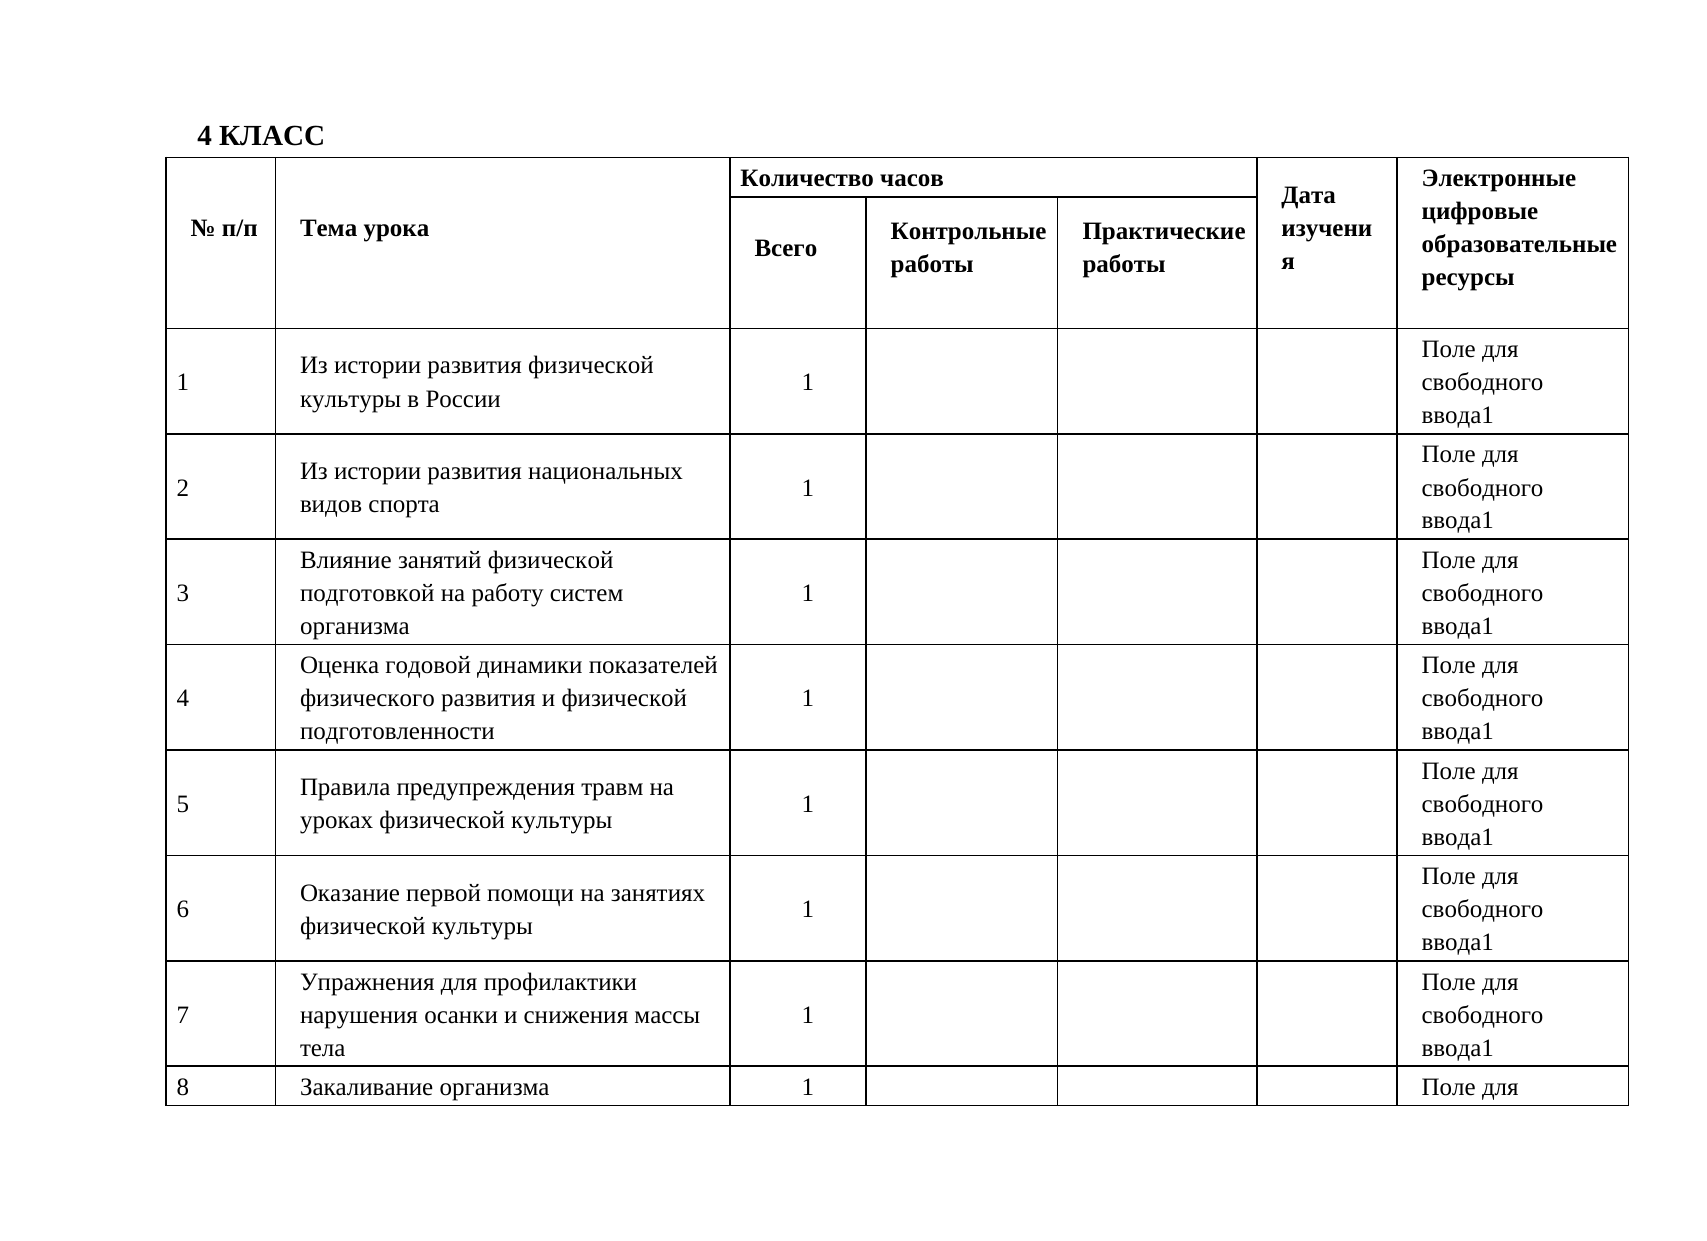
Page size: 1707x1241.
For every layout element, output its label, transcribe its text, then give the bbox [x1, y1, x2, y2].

table_cell 1 [731, 540, 865, 644]
table_cell Поле для свободного ввода1 [1398, 645, 1628, 749]
table_cell 7 [167, 962, 275, 1065]
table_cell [1398, 1067, 1628, 1105]
table_cell [867, 540, 1057, 644]
table_cell [1058, 1067, 1256, 1105]
table_cell Поле для свободного ввода1 [1398, 540, 1628, 644]
table_cell [1258, 751, 1396, 854]
table_cell Из истории развития национальных видов спорта [276, 435, 729, 538]
table_cell 1 [731, 1067, 865, 1105]
table_cell 8 [167, 1067, 275, 1105]
table_cell Всего [731, 198, 865, 327]
table_cell [1258, 856, 1396, 960]
table_cell Оценка годовой динамики показателей физического развития и физической подготовленности [276, 645, 729, 749]
table_cell Влияние занятий физической подготовкой на работу систем организма [276, 540, 729, 644]
table_cell Поле для свободного ввода1 [1398, 751, 1628, 854]
table_header Дата изучения [1258, 158, 1396, 327]
table_cell Упражнения для профилактики нарушения осанки и снижения массы тела [276, 962, 729, 1065]
table_cell 1 [167, 329, 275, 433]
table_cell 4 [167, 645, 275, 749]
table_cell [867, 962, 1057, 1065]
table_header Количество часов [731, 158, 1256, 196]
table_cell [867, 329, 1057, 433]
table_cell [1258, 329, 1396, 433]
table_cell [1258, 645, 1396, 749]
table_cell [1258, 962, 1396, 1065]
table_header Электронные цифровые образовательные ресурсы [1398, 158, 1628, 327]
table_cell [867, 1067, 1057, 1105]
table_cell Правила предупреждения травм на уроках физической культуры [276, 751, 729, 854]
table_cell Оказание первой помощи на занятиях физической культуры [276, 856, 729, 960]
table_cell [867, 856, 1057, 960]
table_cell [867, 435, 1057, 538]
table_cell Практические работы [1058, 198, 1256, 327]
table_cell 3 [167, 540, 275, 644]
table_cell 1 [731, 435, 865, 538]
table_cell [1258, 1067, 1396, 1105]
table_cell 1 [731, 962, 865, 1065]
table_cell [276, 1067, 729, 1105]
table_cell 6 [167, 856, 275, 960]
table_cell [1058, 435, 1256, 538]
table_cell [1058, 856, 1256, 960]
table_cell [1058, 329, 1256, 433]
table_cell 2 [167, 435, 275, 538]
table_cell [1258, 540, 1396, 644]
table_cell [1058, 645, 1256, 749]
table_cell 1 [731, 751, 865, 854]
text 4 КЛАСС [190, 118, 1618, 152]
table_cell 1 [731, 856, 865, 960]
table_cell 1 [731, 329, 865, 433]
table_header № п/п [167, 158, 275, 327]
table_cell 1 [731, 645, 865, 749]
table_cell [1258, 435, 1396, 538]
table_header Тема урока [276, 158, 729, 327]
table_cell [867, 751, 1057, 854]
table_cell Из истории развития физической культуры в России [276, 329, 729, 433]
table_cell [1058, 962, 1256, 1065]
table_cell Поле для свободного ввода1 [1398, 329, 1628, 433]
table_cell Поле для свободного ввода1 [1398, 856, 1628, 960]
table_cell [1058, 540, 1256, 644]
table_cell [867, 645, 1057, 749]
table_cell 5 [167, 751, 275, 854]
table_cell Контрольные работы [867, 198, 1057, 327]
table_cell Поле для свободного ввода1 [1398, 435, 1628, 538]
table_cell [1058, 751, 1256, 854]
table_cell Поле для свободного ввода1 [1398, 962, 1628, 1065]
